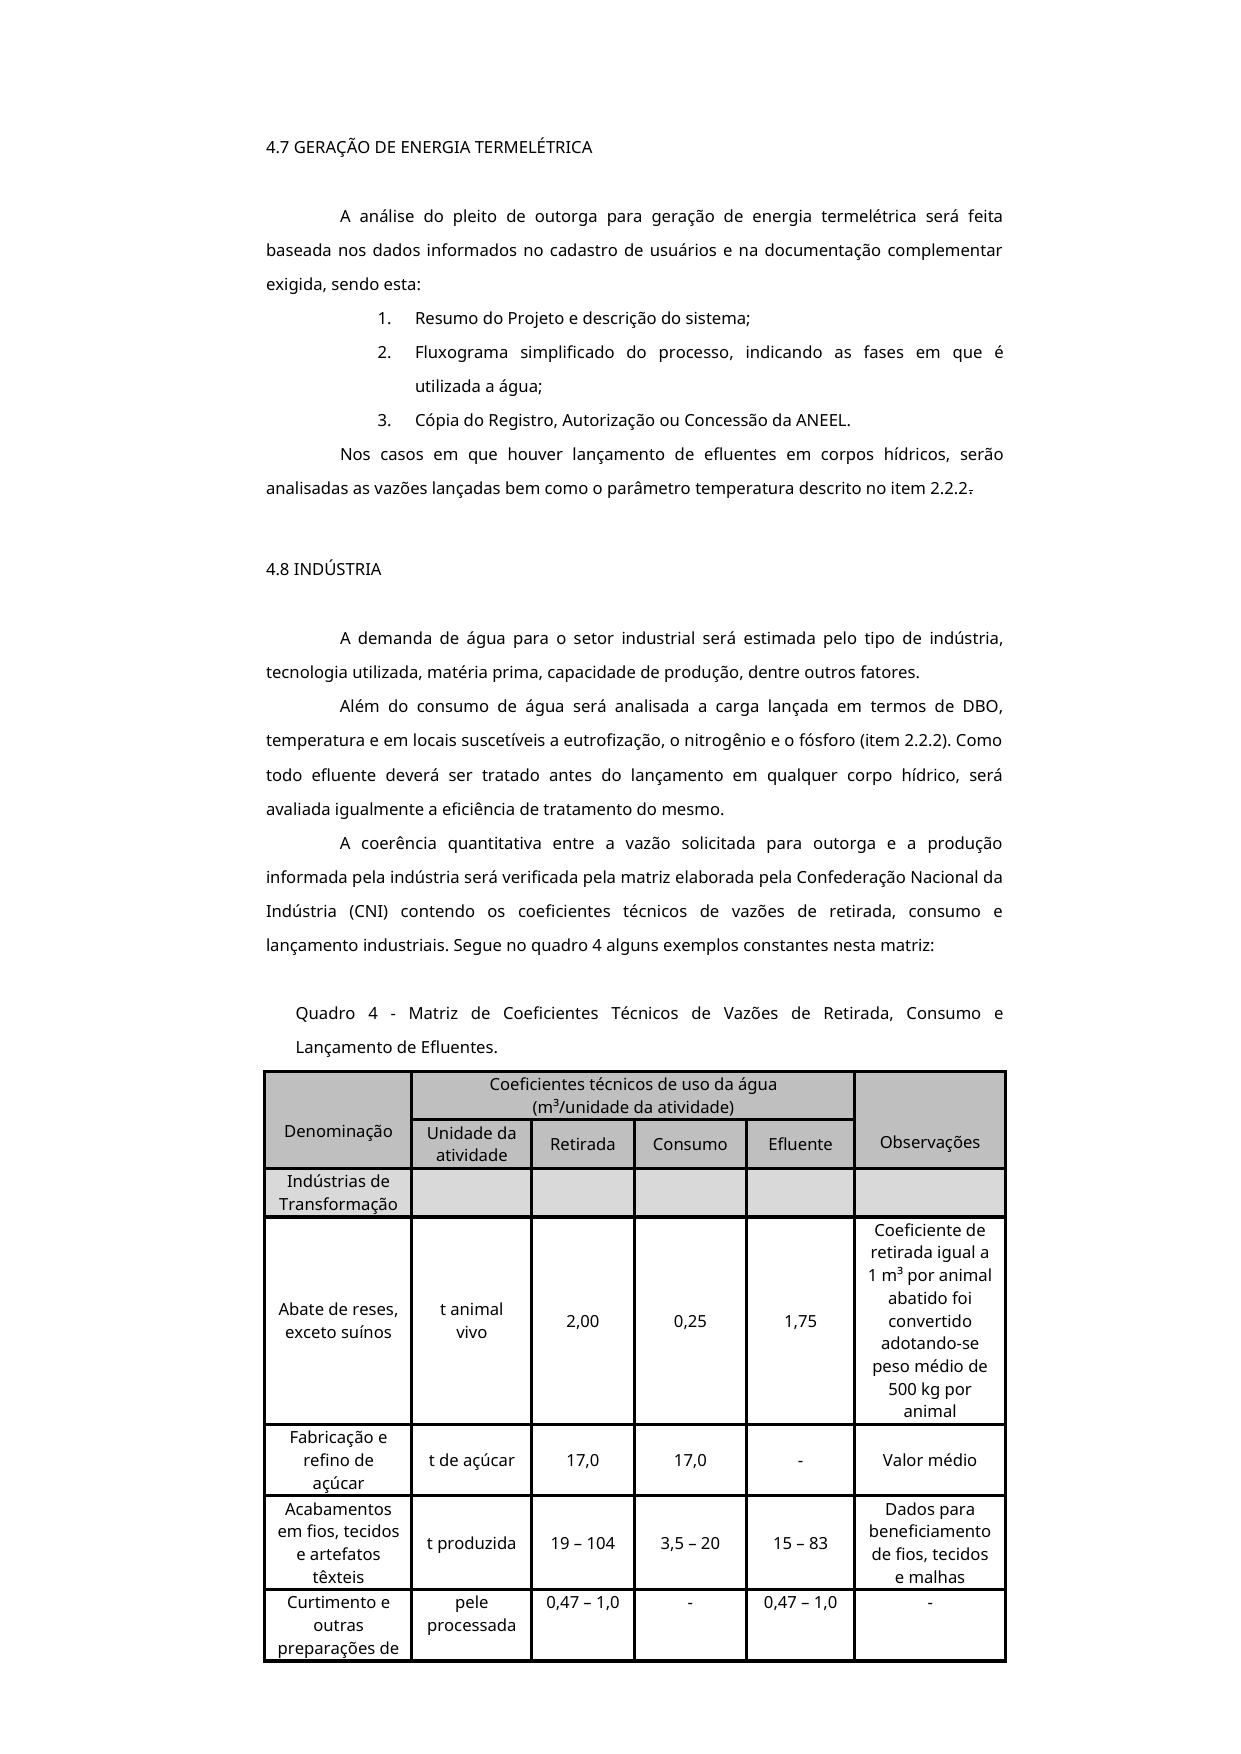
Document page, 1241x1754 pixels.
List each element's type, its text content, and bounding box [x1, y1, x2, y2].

table_cell - [856, 1591, 1004, 1659]
table_cell 17,0 [533, 1426, 633, 1494]
text A análise do pleito de outorga para geração de energia termelétrica será feita baseada nos dados informados no cadastro de usuários e na documentação complementar exigida, sendo esta: [266, 204, 1004, 295]
table_cell 19 – 104 [533, 1497, 633, 1588]
table_cell 0,47 – 1,0 [533, 1591, 633, 1659]
table_cell [533, 1170, 633, 1215]
table_cell Retirada [533, 1121, 633, 1167]
text A demanda de água para o setor industrial será estimada pelo tipo de indústria, tecnologia utilizada, matéria prima, capacidade de produção, dentre outros fatores. [266, 627, 1004, 684]
table_header Coeficientes técnicos de uso da água (m³/unidade da atividade) [413, 1073, 853, 1118]
table_cell Unidade da atividade [413, 1121, 530, 1167]
table_cell [413, 1170, 530, 1215]
table_cell [856, 1170, 1004, 1215]
subtitle 4.8 INDÚSTRIA [266, 558, 1004, 580]
table_cell Coeficiente de retirada igual a 1 m³ por animal abatido foi convertido adotando-se peso médio de 500 kg por animal [856, 1219, 1004, 1423]
table_cell Fabricação e refino de açúcar [266, 1426, 410, 1494]
table_header Denominação [266, 1073, 410, 1167]
table_cell 2,00 [533, 1219, 633, 1423]
table_cell 0,47 – 1,0 [748, 1591, 853, 1659]
text Quadro 4 - Matriz de Coeficientes Técnicos de Vazões de Retirada, Consumo e Lançamento de Efluentes. [295, 1002, 1004, 1058]
table_cell Consumo [636, 1121, 745, 1167]
text A coerência quantitativa entre a vazão solicitada para outorga e a produção informada pela indústria será verificada pela matriz elaborada pela Confederação Nacional da Indústria (CNI) contendo os coeficientes técnicos de vazões de retirada, consumo e lançamento industriais. Segue no quadro 4 alguns exemplos constantes nesta matriz: [266, 831, 1004, 956]
table_cell Valor médio [856, 1426, 1004, 1494]
table_cell 3,5 – 20 [636, 1497, 745, 1588]
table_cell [266, 1591, 410, 1659]
list Resumo do Projeto e descrição do sistema; [377, 307, 1004, 329]
table_cell pele processada [413, 1591, 530, 1659]
table_cell t animal vivo [413, 1219, 530, 1423]
table_cell 1,75 [748, 1219, 853, 1423]
text Além do consumo de água será analisada a carga lançada em termos de DBO, temperatura e em locais suscetíveis a eutrofização, o nitrogênio e o fósforo (item 2.2.2). Como todo efluente deverá ser tratado antes do lançamento em qualquer corpo hídrico, será avaliada igualmente a eficiência de tratamento do mesmo. [266, 695, 1004, 820]
table_cell 15 – 83 [748, 1497, 853, 1588]
list Cópia do Registro, Autorização ou Concessão da ANEEL. [377, 409, 1004, 432]
table_cell [748, 1170, 853, 1215]
table_cell t produzida [413, 1497, 530, 1588]
table_cell [636, 1170, 745, 1215]
list Fluxograma simplificado do processo, indicando as fases em que é utilizada a água; [377, 341, 1004, 397]
table_cell 0,25 [636, 1219, 745, 1423]
table_cell Abate de reses, exceto suínos [266, 1219, 410, 1423]
text Nos casos em que houver lançamento de efluentes em corpos hídricos, serão analisadas as vazões lançadas bem como o parâmetro temperatura descrito no item 2.2.2. [266, 443, 1004, 500]
table_cell t de açúcar [413, 1426, 530, 1494]
table_cell - [748, 1426, 853, 1494]
table_cell - [636, 1591, 745, 1659]
table_cell Acabamentos em fios, tecidos e artefatos têxteis [266, 1497, 410, 1588]
table_cell Indústrias de Transformação [266, 1170, 410, 1215]
table_cell Efluente [748, 1121, 853, 1167]
table_cell Dados para beneficiamento de fios, tecidos e malhas [856, 1497, 1004, 1588]
table_cell 17,0 [636, 1426, 745, 1494]
table_header Observações [856, 1073, 1004, 1167]
subtitle 4.7 GERAÇÃO DE ENERGIA TERMELÉTRICA [266, 135, 1004, 158]
